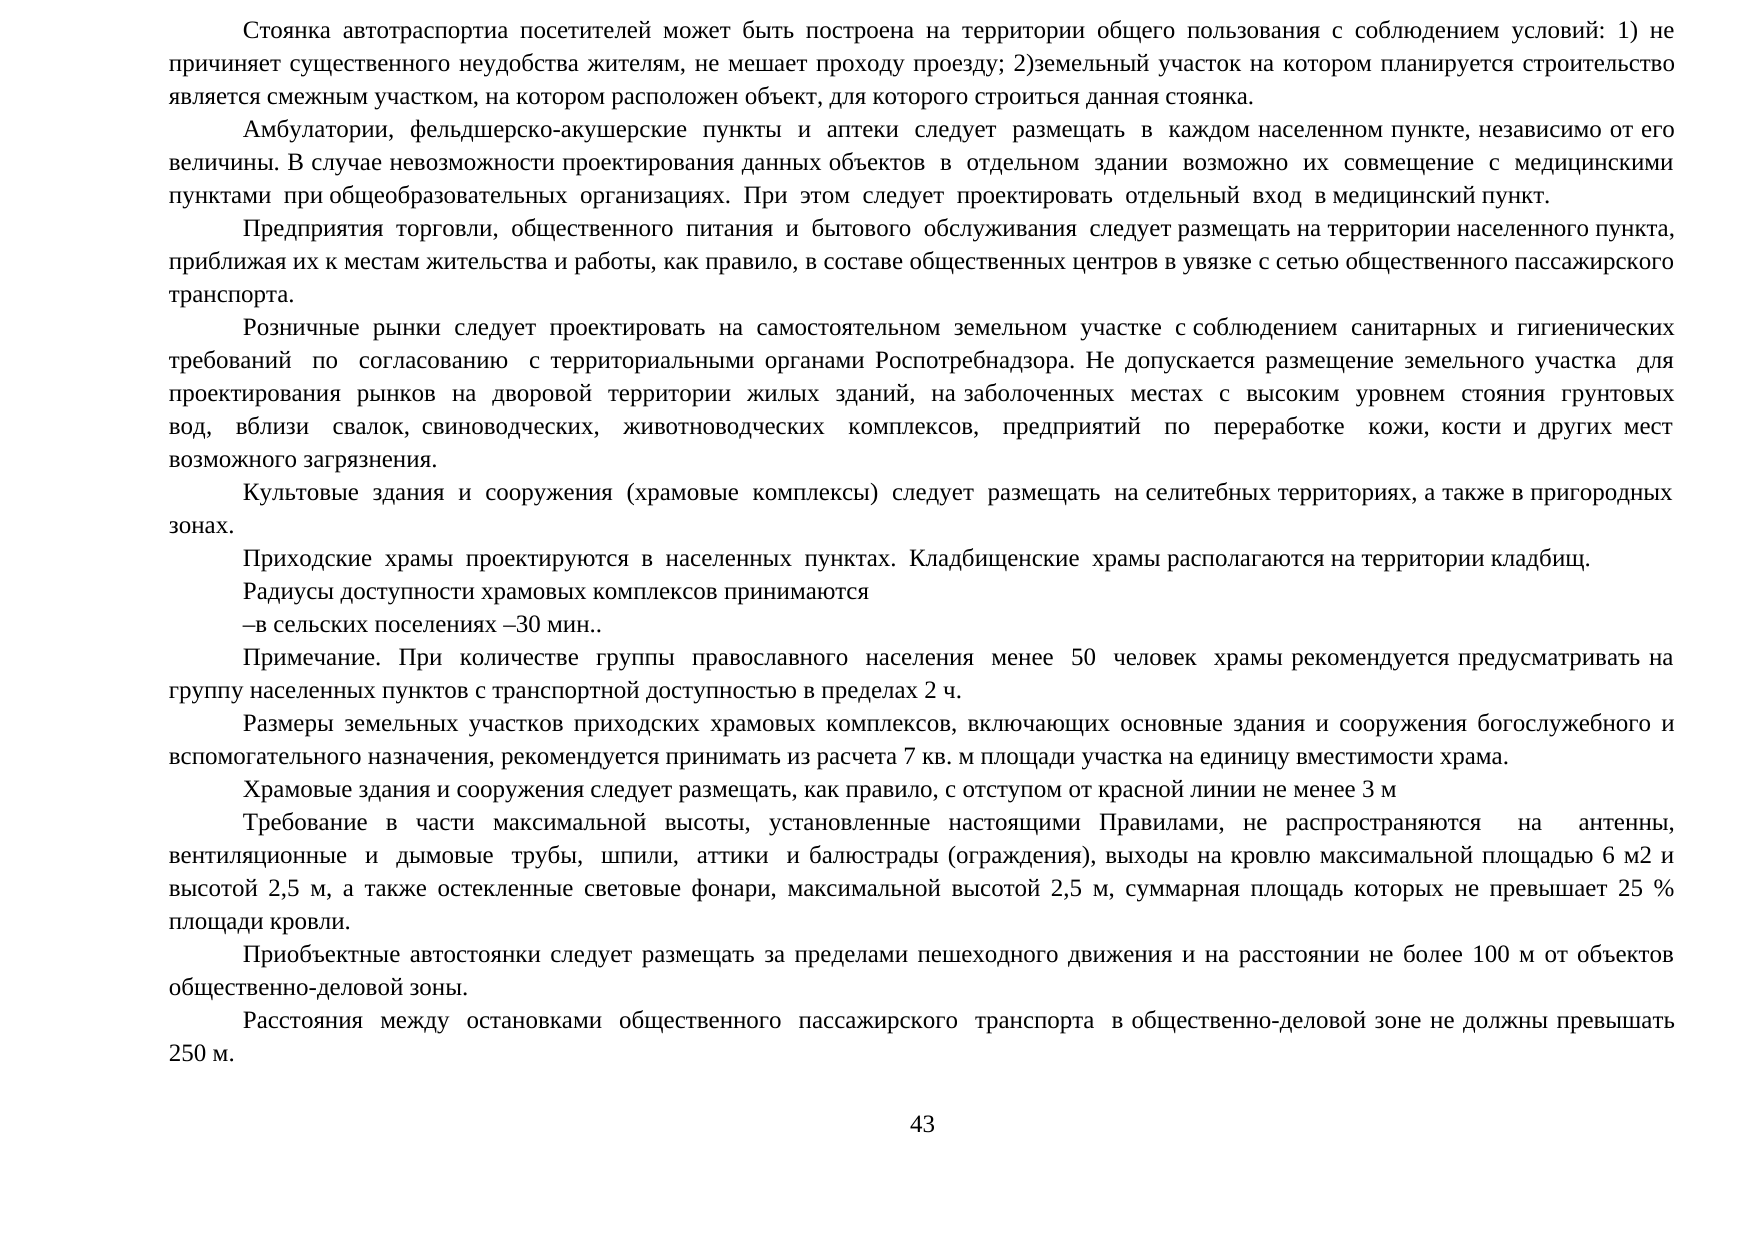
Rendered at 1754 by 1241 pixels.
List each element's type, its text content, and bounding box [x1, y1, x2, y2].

text Храмовые здания и сооружения следует размещать, как правило, с отступом от красной линии не менее 3 м [169, 774, 1676, 803]
text Амбулатории, фельдшерско-акушерские пункты и аптеки следует размещать в каждом населенном пункте, независимо от его величины. В случае невозможности проектирования данных объектов в отдельном здании возможно их совмещение с медицинскими пунктами при общеобразовательных организациях. При этом следует проектировать отдельный вход в медицинский пункт. [169, 114, 1676, 209]
text Размеры земельных участков приходских храмовых комплексов, включающих основные здания и сооружения богослужебного и вспомогательного назначения, рекомендуется принимать из расчета 7 кв. м площади участка на единицу вместимости храма. [169, 708, 1676, 770]
text –в сельских поселениях –30 мин.. [169, 609, 1676, 638]
text Культовые здания и сооружения (храмовые комплексы) следует размещать на селитебных территориях, а также в пригородных зонах. [169, 477, 1676, 539]
text Приобъектные автостоянки следует размещать за пределами пешеходного движения и на расстоянии не более 100 м от объектов общественно-деловой зоны. [169, 939, 1676, 1001]
text Стоянка автотраспортиа посетителей может быть построена на территории общего пользования с соблюдением условий: 1) не причиняет существенного неудобства жителям, не мешает проходу проезду; 2)земельный участок на котором планируется строительство является смежным участком, на котором расположен объект, для которого строиться данная стоянка. [169, 15, 1676, 109]
text Предприятия торговли, общественного питания и бытового обслуживания следует размещать на территории населенного пункта, приближая их к местам жительства и работы, как правило, в составе общественных центров в увязке с сетью общественного пассажирского транспорта. [169, 213, 1676, 308]
text Радиусы доступности храмовых комплексов принимаются [169, 576, 1676, 605]
text Розничные рынки следует проектировать на самостоятельном земельном участке с соблюдением санитарных и гигиенических требований по согласованию с территориальными органами Роспотребнадзора. Не допускается размещение земельного участка для проектирования рынков на дворовой территории жилых зданий, на заболоченных местах с высоким уровнем стояния грунтовых вод, вблизи свалок, свиноводческих, животноводческих комплексов, предприятий по переработке кожи, кости и других мест возможного загрязнения. [169, 312, 1676, 473]
text Расстояния между остановками общественного пассажирского транспорта в общественно-деловой зоне не должны превышать 250 м. [169, 1005, 1676, 1067]
text Приходские храмы проектируются в населенных пунктах. Кладбищенские храмы располагаются на территории кладбищ. [169, 543, 1676, 572]
text Примечание. При количестве группы православного населения менее 50 человек храмы рекомендуется предусматривать на группу населенных пунктов с транспортной доступностью в пределах 2 ч. [169, 642, 1676, 704]
text Требование в части максимальной высоты, установленные настоящими Правилами, не распространяются на антенны, вентиляционные и дымовые трубы, шпили, аттики и балюстрады (ограждения), выходы на кровлю максимальной площадью 6 м2 и высотой 2,5 м, а также остекленные световые фонари, максимальной высотой 2,5 м, суммарная площадь которых не превышает 25 % площади кровли. [169, 807, 1676, 935]
